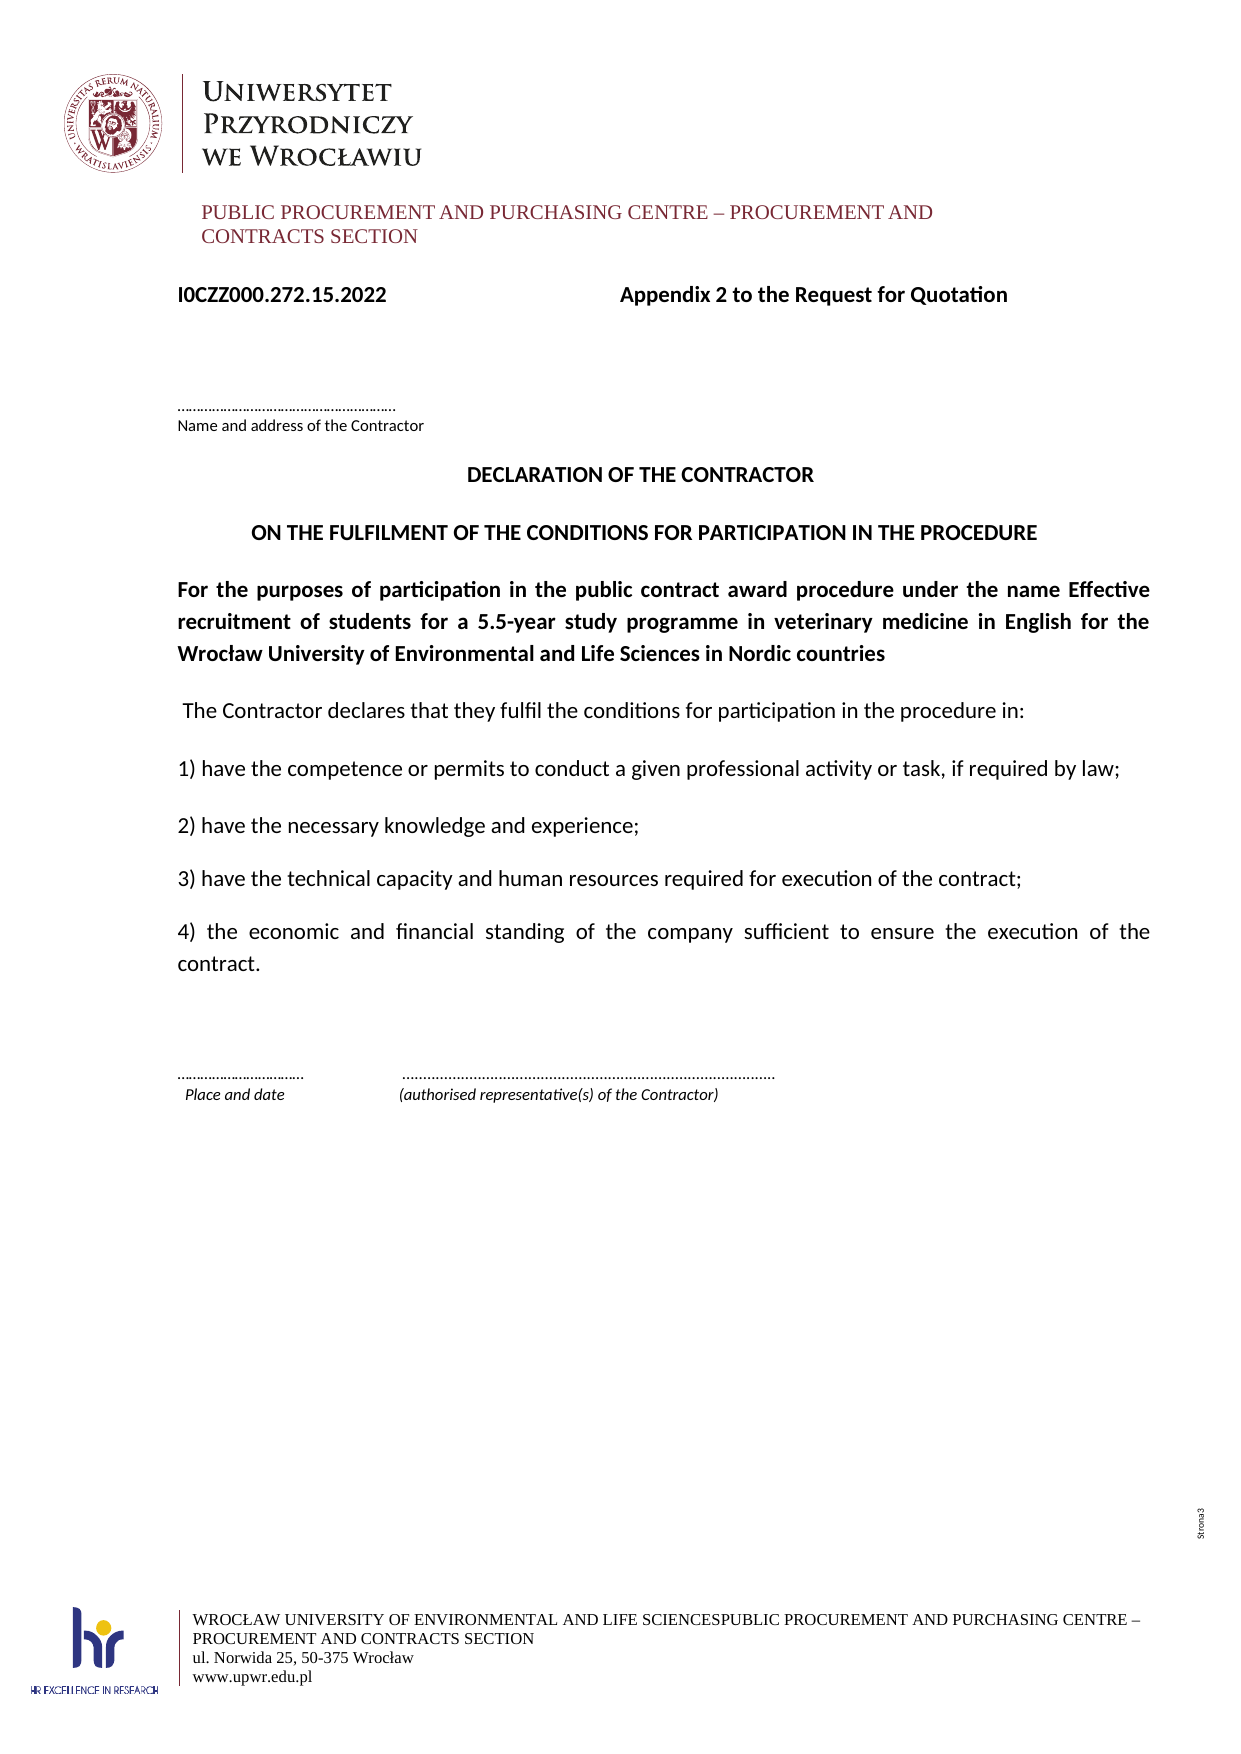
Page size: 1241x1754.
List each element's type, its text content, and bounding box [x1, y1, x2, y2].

text The Contractor declares that they fulfil the conditions for participation in the procedure in: [177, 697, 1152, 724]
text For the purposes of participation in the public contract award procedure under the name Effective recruitment of students for a 5.5-year study programme in veterinary medicine in English for the Wrocław University of Environmental and Life Sciences in Nordic countries [177, 575, 1152, 667]
text ON THE FULFILMENT OF THE CONDITIONS FOR PARTICIPATION IN THE PROCEDURE [177, 518, 1152, 546]
text …………………………… ......................................................................................... [177, 1063, 1152, 1084]
text DECLARATION OF THE CONTRACTOR [177, 461, 1104, 489]
text 4) the economic and financial standing of the company sufficient to ensure the execution of the contract. [177, 917, 1152, 977]
text ………………………………………………… [177, 395, 1104, 415]
text Name and address of the Contractor [177, 415, 1104, 436]
text 1) have the competence or permits to conduct a given professional activity or task, if required by law; [177, 754, 1152, 782]
text Place and date (authorised representative(s) of the Contractor) [177, 1084, 1152, 1104]
text 3) have the technical capacity and human resources required for execution of the contract; [177, 864, 1152, 892]
text 2) have the necessary knowledge and experience; [177, 811, 1152, 839]
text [177, 281, 1152, 309]
